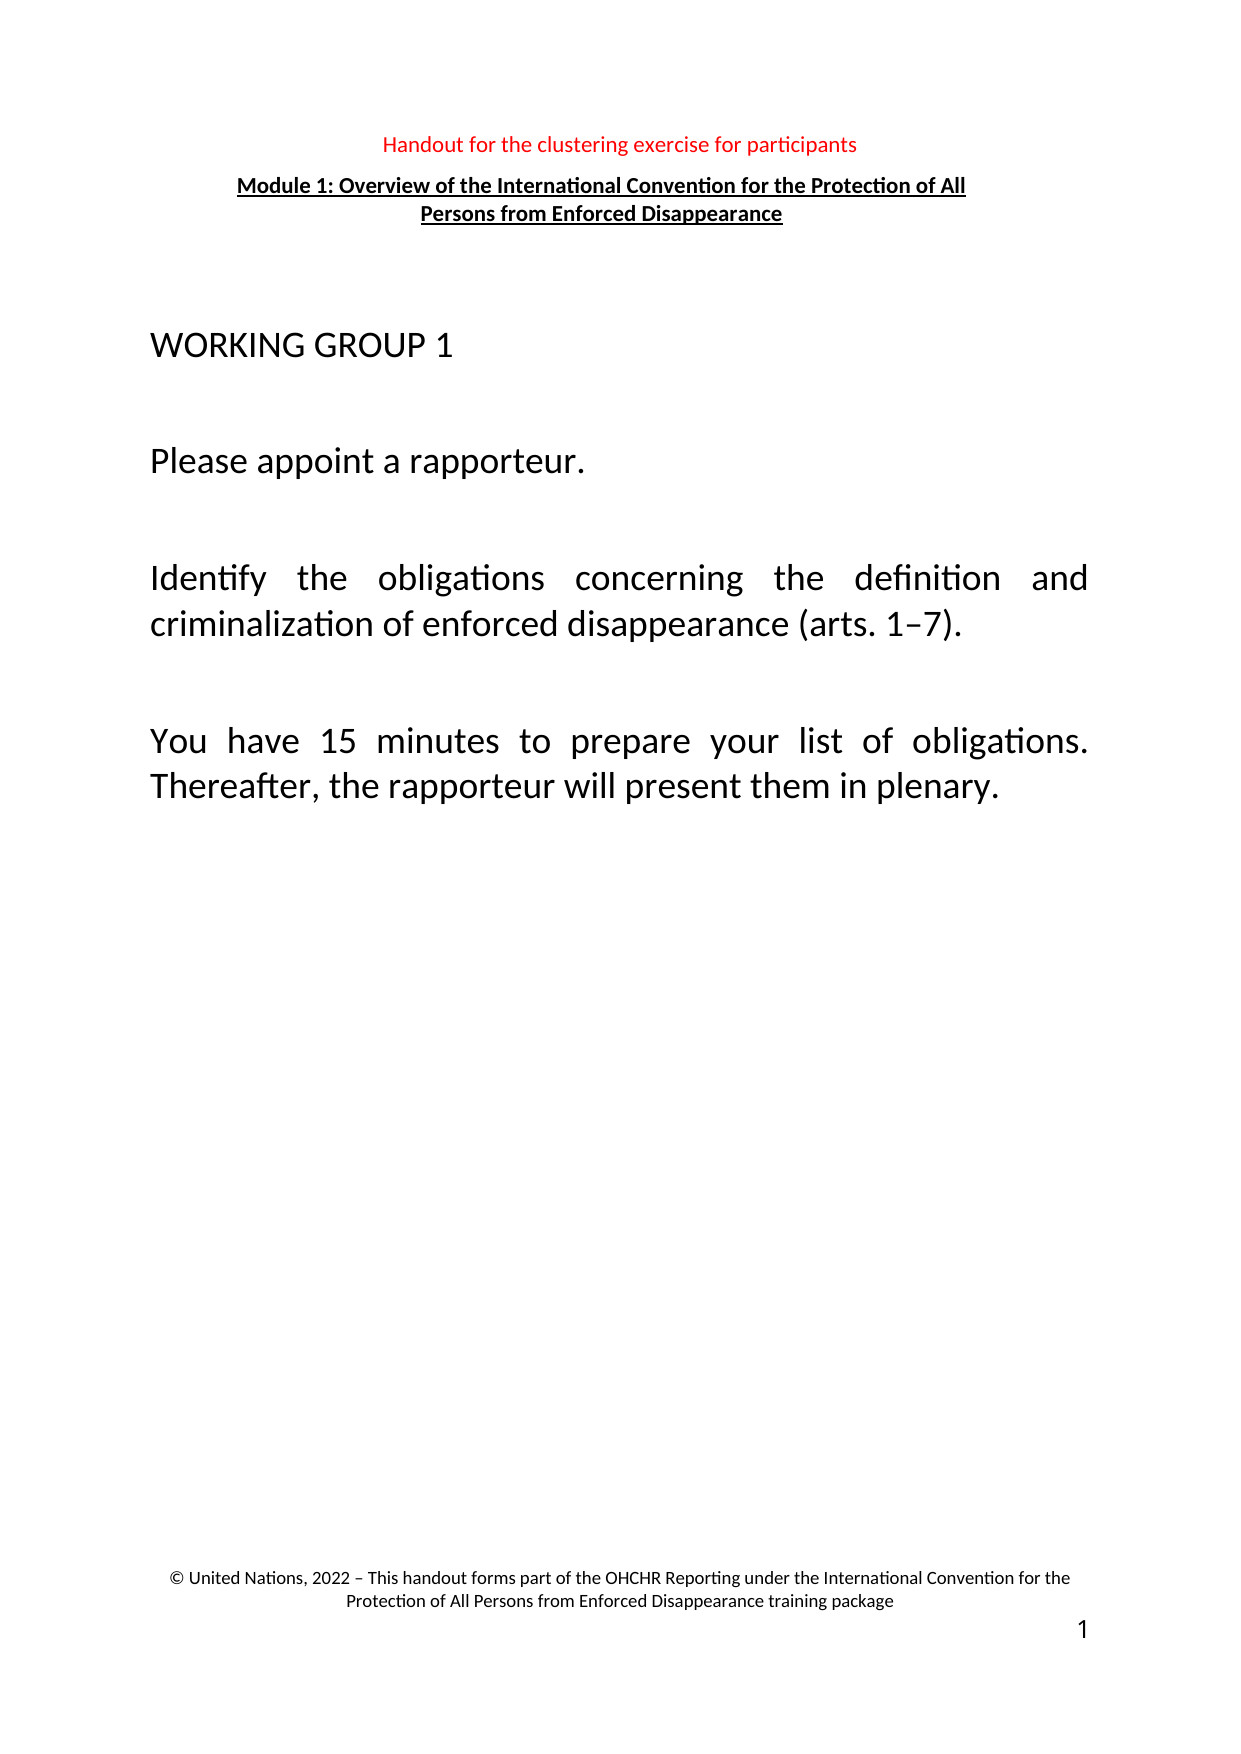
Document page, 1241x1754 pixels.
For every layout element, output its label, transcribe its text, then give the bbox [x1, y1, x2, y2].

text You have 15 minutes to prepare your list of obligations. Thereafter, the rapporteur will present them in plenary. [150, 717, 1090, 808]
text Please appoint a rapporteur. [150, 437, 1090, 483]
text Identify the obligations concerning the definition and criminalization of enforced disappearance (arts. 1–7). [150, 554, 1090, 646]
text WORKING GROUP 1 [150, 321, 1090, 367]
text Handout for the clustering exercise for participants [150, 131, 1090, 159]
text Module 1: Overview of the International Convention for the Protection of All Persons from Enforced Disappearance [200, 171, 1003, 227]
